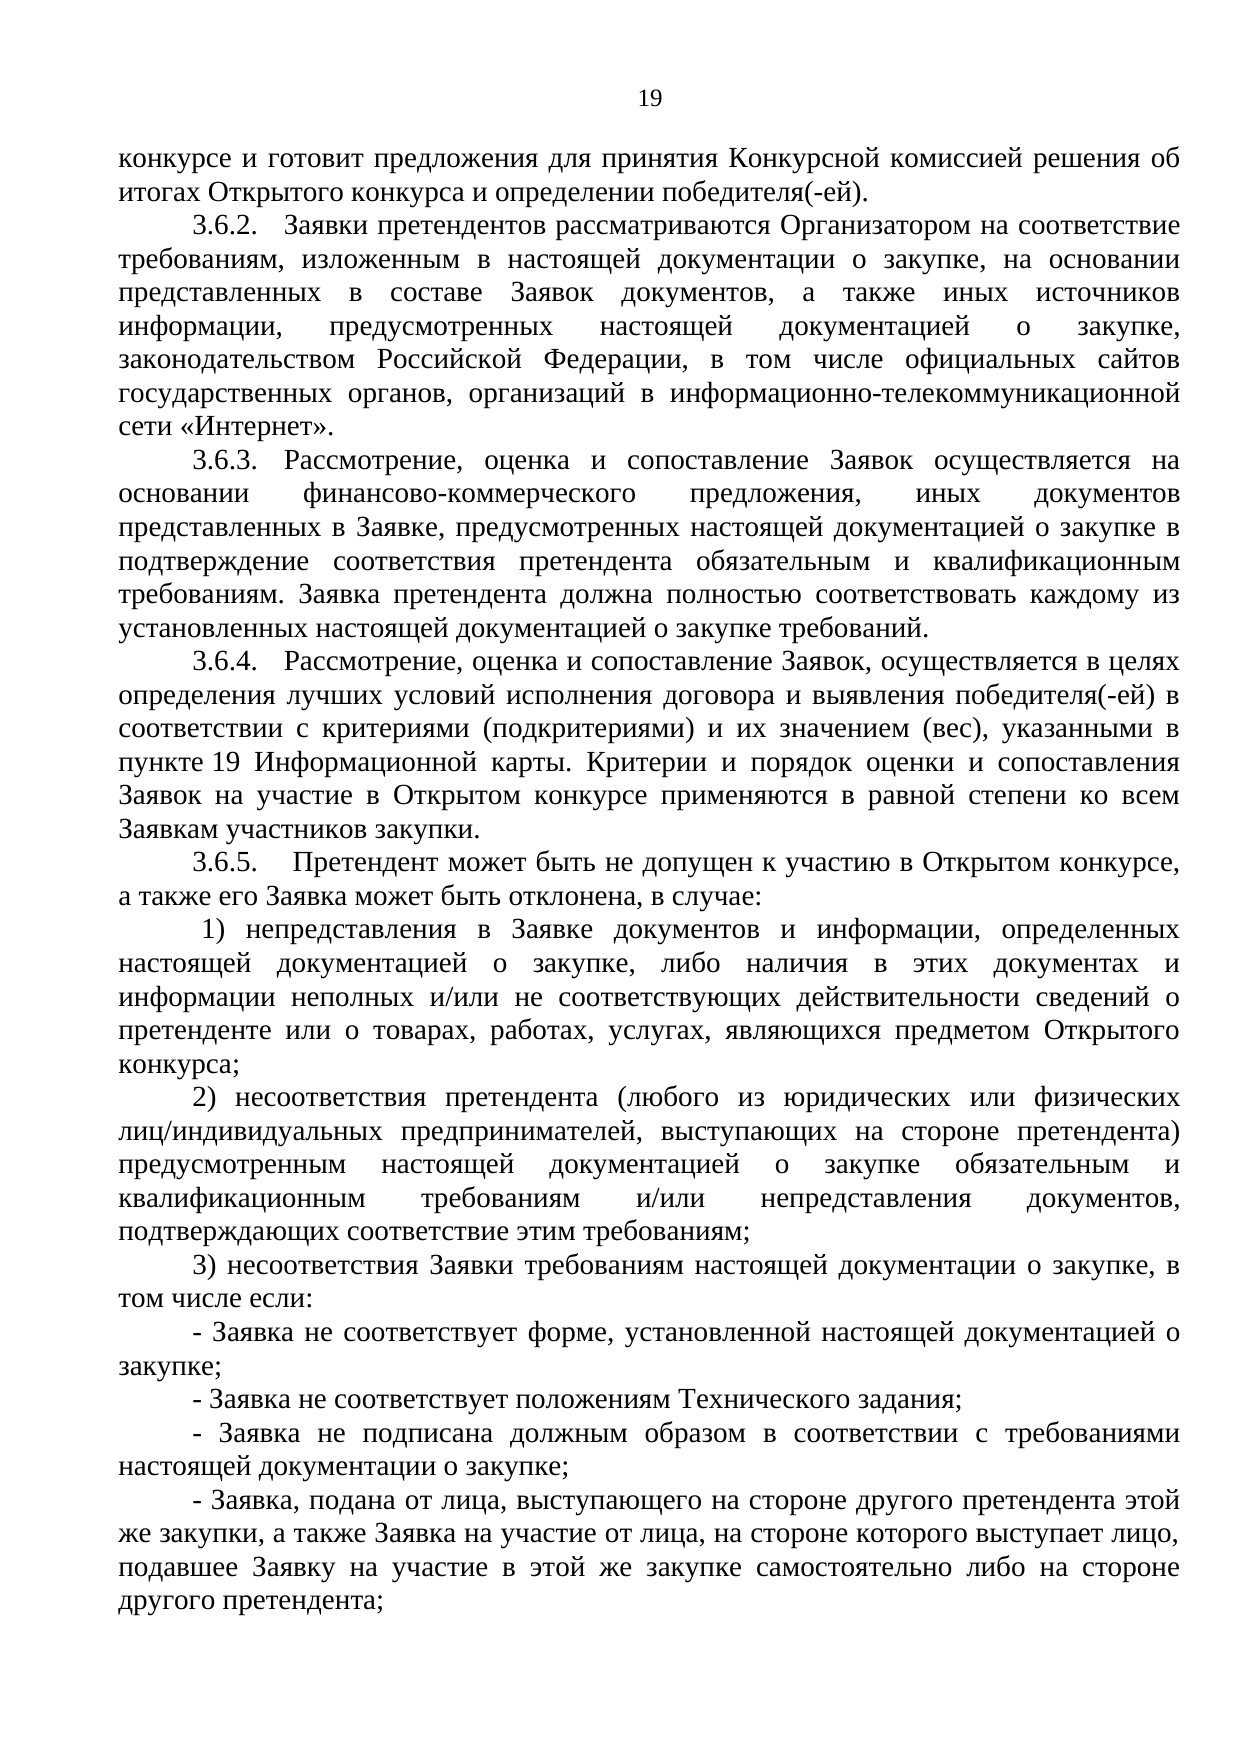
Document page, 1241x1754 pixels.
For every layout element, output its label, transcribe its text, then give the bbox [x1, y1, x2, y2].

text 3) несоответствия Заявки требованиям настоящей документации о закупке, в том числе если: [118, 1247, 1181, 1314]
list Рассмотрение, оценка и сопоставление Заявок осуществляется на основании финансово-коммерческого предложения, иных документов представленных в Заявке, предусмотренных настоящей документацией о закупке в подтверждение соответствия претендента обязательным и квалификационным требованиям. Заявка претендента должна полностью соответствовать каждому из установленных настоящей документацией о закупке требований. [118, 442, 1181, 643]
list Рассмотрение, оценка и сопоставление Заявок, осуществляется в целях определения лучших условий исполнения договора и выявления победителя(-ей) в соответствии с критериями (подкритериями) и их значением (вес), указанными в пункте 19 Информационной карты. Критерии и порядок оценки и сопоставления Заявок на участие в Открытом конкурсе применяются в равной степени ко всем Заявкам участников закупки. [118, 643, 1181, 844]
list Претендент может быть не допущен к участию в Открытом конкурсе, а также его Заявка может быть отклонена, в случае: [118, 844, 1181, 912]
text - Заявка, подана от лица, выступающего на стороне другого претендента этой же закупки, а также Заявка на участие от лица, на стороне которого выступает лицо, подавшее Заявку на участие в этой же закупке самостоятельно либо на стороне другого претендента; [118, 1482, 1181, 1616]
text - Заявка не соответствует форме, установленной настоящей документацией о закупке; [118, 1314, 1181, 1381]
text 1) непредставления в Заявке документов и информации, определенных настоящей документацией о закупке, либо наличия в этих документах и информации неполных и/или не соответствующих действительности сведений о претенденте или о товарах, работах, услугах, являющихся предметом Открытого конкурса; [118, 912, 1181, 1079]
text 2) несоответствия претендента (любого из юридических или физических лиц/индивидуальных предпринимателей, выступающих на стороне претендента) предусмотренным настоящей документацией о закупке обязательным и квалификационным требованиям и/или непредставления документов, подтверждающих соответствие этим требованиям; [118, 1079, 1181, 1247]
text - Заявка не соответствует положениям Технического задания; [118, 1381, 1181, 1415]
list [118, 140, 1181, 207]
text - Заявка не подписана должным образом в соответствии с требованиями настоящей документации о закупке; [118, 1415, 1181, 1482]
list Заявки претендентов рассматриваются Организатором на соответствие требованиям, изложенным в настоящей документации о закупке, на основании представленных в составе Заявок документов, а также иных источников информации, предусмотренных настоящей документацией о закупке, законодательством Российской Федерации, в том числе официальных сайтов государственных органов, организаций в информационно-телекоммуникационной сети «Интернет». [118, 207, 1181, 442]
